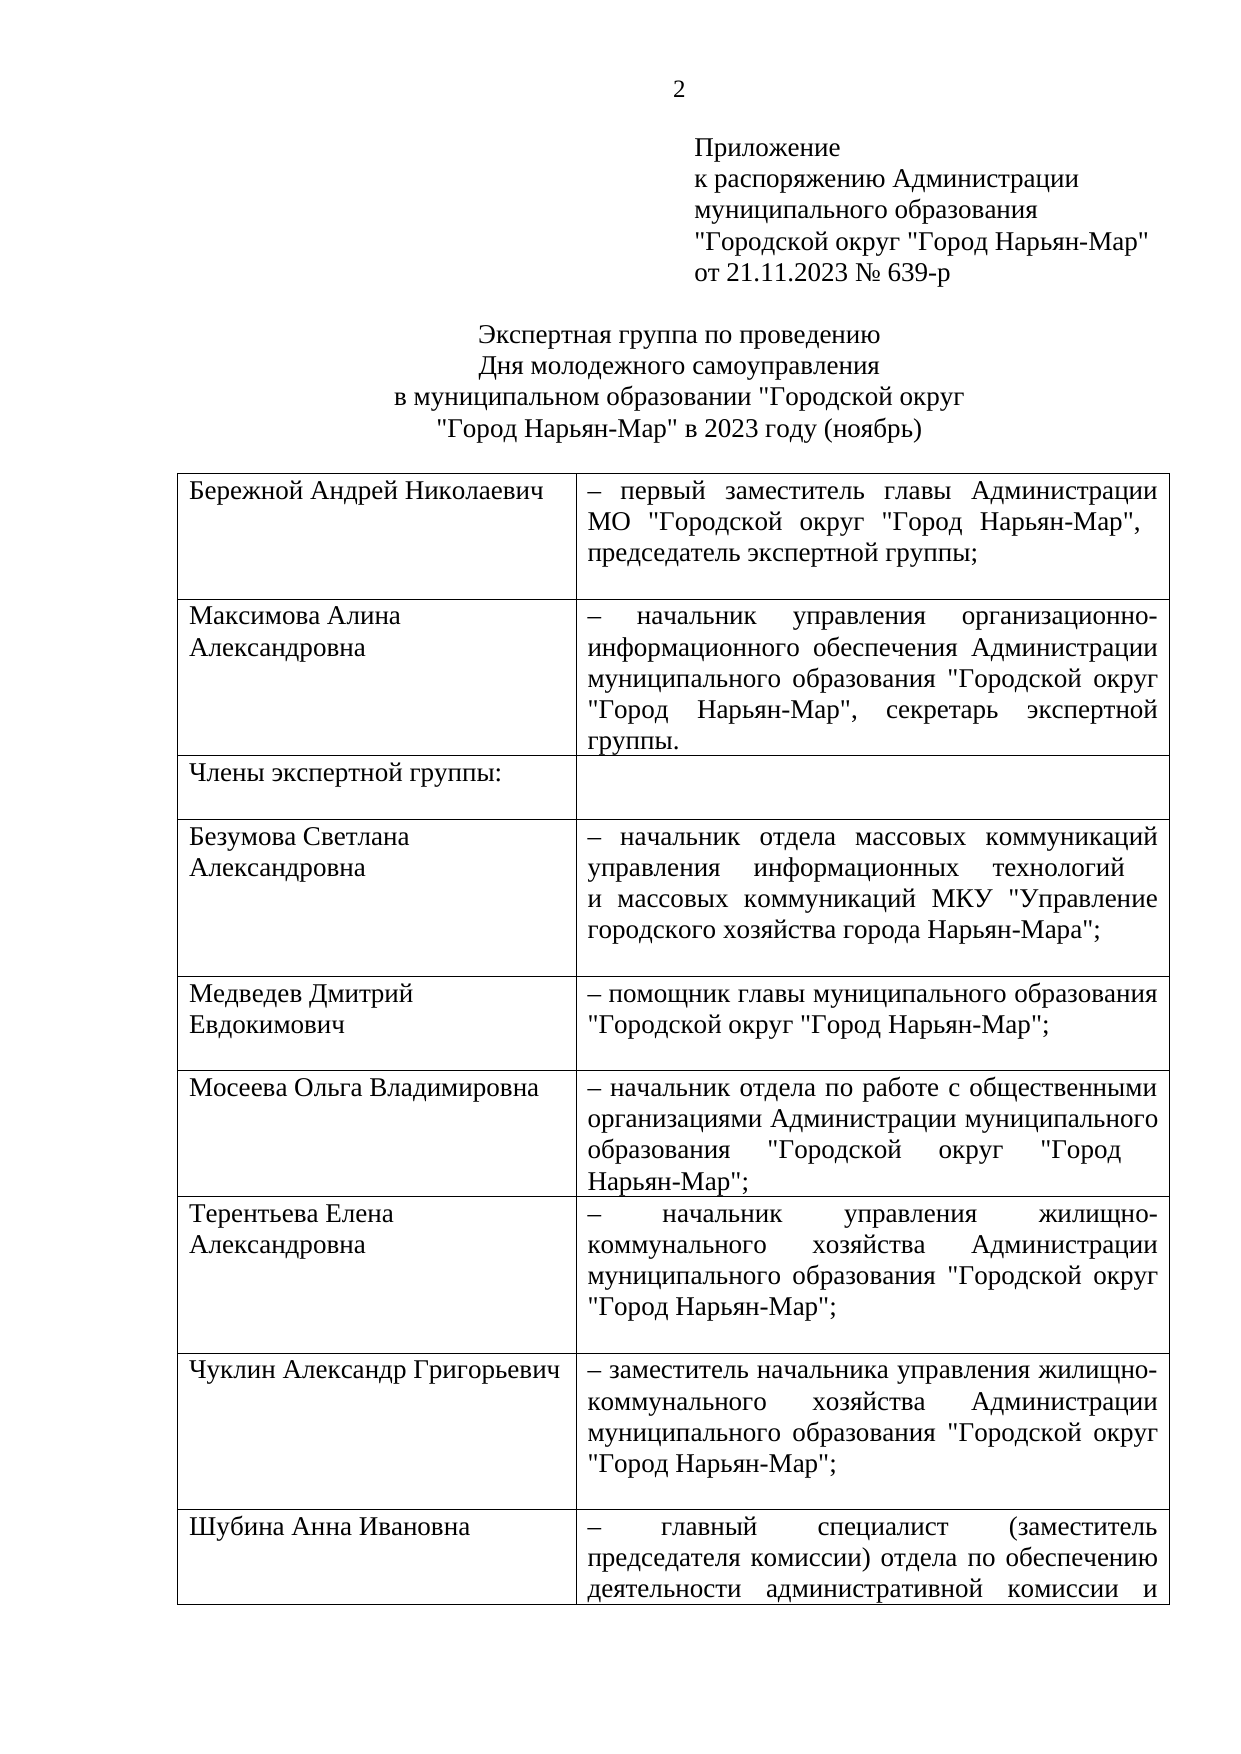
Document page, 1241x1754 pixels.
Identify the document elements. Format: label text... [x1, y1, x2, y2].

table_cell Члены экспертной группы: [178, 756, 576, 819]
table_cell – начальник отдела массовых коммуникаций управления информационных технологий и массовых коммуникаций МКУ "Управление городского хозяйства города Нарьян-Мара"; [577, 820, 1169, 976]
table_cell Чуклин Александр Григорьевич [178, 1354, 576, 1509]
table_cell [577, 1510, 1169, 1604]
table_header – первый заместитель главы Администрации МО "Городской округ "Город Нарьян-Мар", председатель экспертной группы; [577, 474, 1169, 598]
text к распоряжению Администрации [177, 162, 1181, 194]
table_cell – начальник управления жилищно-коммунального хозяйства Администрации муниципального образования "Городской округ "Город Нарьян-Мар"; [577, 1197, 1169, 1352]
text Экспертная группа по проведению [177, 318, 1181, 349]
text Дня молодежного самоуправления [177, 349, 1181, 381]
table_cell – начальник отдела по работе с общественными организациями Администрации муниципального образования "Городской округ "Город Нарьян-Мар"; [577, 1071, 1169, 1196]
text "Городской округ "Город Нарьян-Мар" [177, 225, 1181, 256]
text от 21.11.2023 № 639-р [177, 256, 1181, 287]
text Приложение [177, 131, 1181, 162]
table_cell Мосеева Ольга Владимировна [178, 1071, 576, 1196]
table_cell – начальник управления организационно-информационного обеспечения Администрации муниципального образования "Городской округ "Город Нарьян-Мар", секретарь экспертной группы. [577, 600, 1169, 755]
table_cell Безумова Светлана Александровна [178, 820, 576, 976]
table_cell Терентьева Елена Александровна [178, 1197, 576, 1352]
table_cell [577, 756, 1169, 819]
text "Город Нарьян-Мар" в 2023 году (ноябрь) [177, 412, 1181, 443]
table_cell Медведев Дмитрий Евдокимович [178, 977, 576, 1070]
table_cell – заместитель начальника управления жилищно-коммунального хозяйства Администрации муниципального образования "Городской округ "Город Нарьян-Мар"; [577, 1354, 1169, 1509]
table_cell Максимова Алина Александровна [178, 600, 576, 755]
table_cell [178, 1510, 576, 1604]
table_cell – помощник главы муниципального образования "Городской округ "Город Нарьян-Мар"; [577, 977, 1169, 1070]
text муниципального образования [177, 194, 1181, 225]
text в муниципальном образовании "Городской округ [177, 381, 1181, 412]
table_header Бережной Андрей Николаевич [178, 474, 576, 598]
